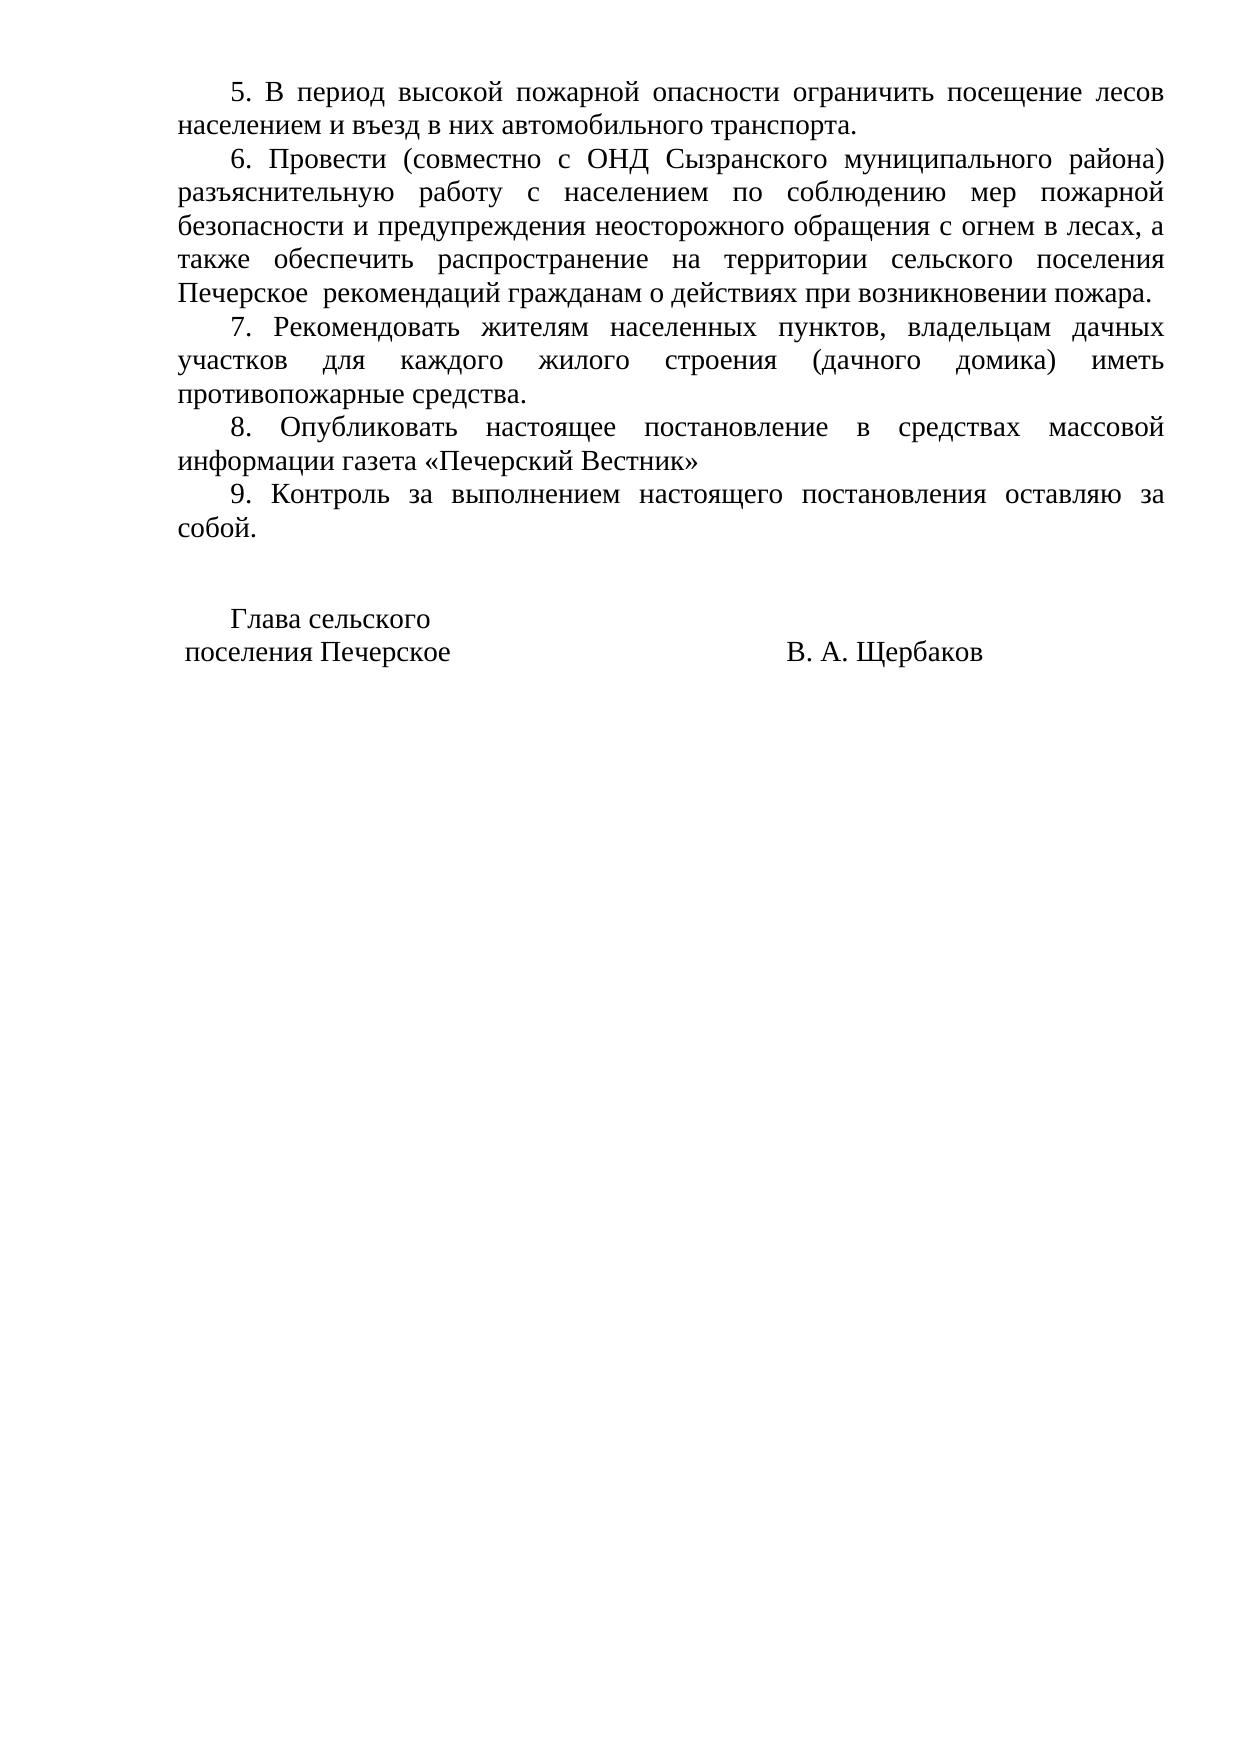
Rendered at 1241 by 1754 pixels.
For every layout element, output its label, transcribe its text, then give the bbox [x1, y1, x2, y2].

text 6. Провести (совместно с ОНД Сызранского муниципального района) разъяснительную работу с населением по соблюдению мер пожарной безопасности и предупреждения неосторожного обращения с огнем в лесах, а также обеспечить распространение на территории сельского поселения Печерское рекомендаций гражданам о действиях при возникновении пожара. [177, 141, 1165, 309]
text 8. Опубликовать настоящее постановление в средствах массовой информации газета «Печерский Вестник» [177, 409, 1165, 476]
text Глава сельского [177, 601, 1165, 634]
text 9. Контроль за выполнением настоящего постановления оставляю за собой. [177, 476, 1165, 543]
text 7. Рекомендовать жителям населенных пунктов, владельцам дачных участков для каждого жилого строения (дачного домика) иметь противопожарные средства. [177, 309, 1165, 409]
text поселения Печерское В. А. Щербаков [177, 634, 1165, 668]
text 5. В период высокой пожарной опасности ограничить посещение лесов населением и въезд в них автомобильного транспорта. [177, 74, 1165, 141]
